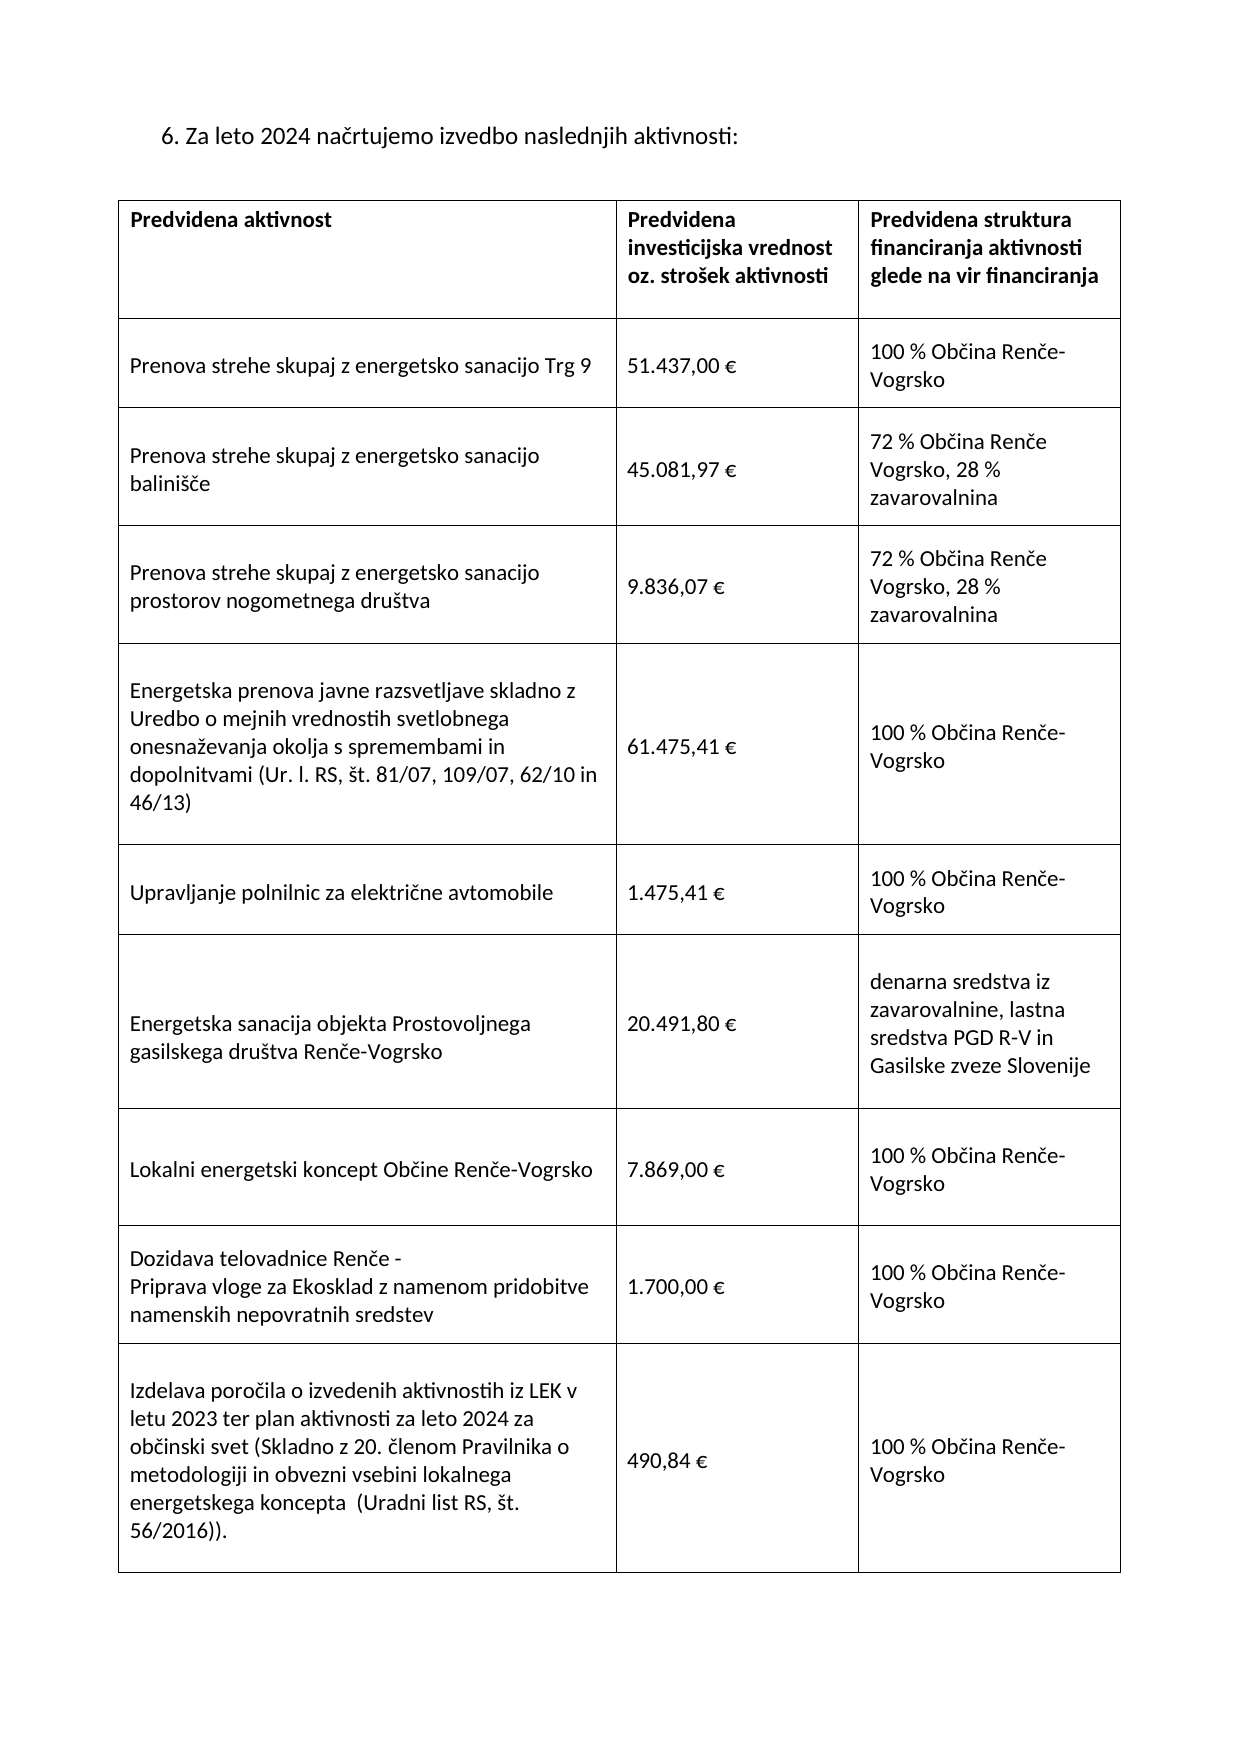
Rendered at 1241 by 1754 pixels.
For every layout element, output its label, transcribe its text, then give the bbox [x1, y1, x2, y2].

table_cell denarna sredstva iz zavarovalnine, lastna sredstva PGD R-V in Gasilske zveze Slovenije [859, 935, 1120, 1107]
table_header Predvidena struktura financiranja aktivnosti glede na vir financiranja [859, 201, 1120, 318]
table_header Predvidena investicijska vrednost oz. strošek aktivnosti [617, 201, 858, 318]
table_cell 100 % Občina Renče-Vogrsko [859, 644, 1120, 844]
table_cell 100 % Občina Renče-Vogrsko [859, 319, 1120, 407]
table_cell 490,84 € [617, 1344, 858, 1572]
table_cell 45.081,97 € [617, 408, 858, 525]
table_cell 72 % Občina Renče Vogrsko, 28 % zavarovalnina [859, 526, 1120, 642]
table_cell Prenova strehe skupaj z energetsko sanacijo prostorov nogometnega društva [119, 526, 616, 642]
table_cell 7.869,00 € [617, 1109, 858, 1225]
table_cell Lokalni energetski koncept Občine Renče-Vogrsko [119, 1109, 616, 1225]
table_cell 9.836,07 € [617, 526, 858, 642]
table_cell 61.475,41 € [617, 644, 858, 844]
table_cell Prenova strehe skupaj z energetsko sanacijo Trg 9 [119, 319, 616, 407]
table_cell 1.700,00 € [617, 1226, 858, 1343]
table_cell Energetska sanacija objekta Prostovoljnega gasilskega društva Renče-Vogrsko [119, 935, 616, 1107]
table_cell 51.437,00 € [617, 319, 858, 407]
table_cell 100 % Občina Renče-Vogrsko [859, 1226, 1120, 1343]
table_cell 100 % Občina Renče-Vogrsko [859, 1109, 1120, 1225]
text 6. Za leto 2024 načrtujemo izvedbo naslednjih aktivnosti: [161, 121, 1122, 151]
table_cell 1.475,41 € [617, 845, 858, 934]
table_cell 100 % Občina Renče-Vogrsko [859, 1344, 1120, 1572]
table_cell Energetska prenova javne razsvetljave skladno z Uredbo o mejnih vrednostih svetlobnega onesnaževanja okolja s spremembami in dopolnitvami (Ur. l. RS, št. 81/07, 109/07, 62/10 in 46/13) [119, 644, 616, 844]
table_cell 100 % Občina Renče-Vogrsko [859, 845, 1120, 934]
table_cell Upravljanje polnilnic za električne avtomobile [119, 845, 616, 934]
table_cell Prenova strehe skupaj z energetsko sanacijo balinišče [119, 408, 616, 525]
table_header Predvidena aktivnost [119, 201, 616, 318]
table_cell 20.491,80 € [617, 935, 858, 1107]
table_cell Izdelava poročila o izvedenih aktivnostih iz LEK v letu 2023 ter plan aktivnosti za leto 2024 za občinski svet (Skladno z 20. členom Pravilnika o metodologiji in obvezni vsebini lokalnega energetskega koncepta (Uradni list RS, št. 56/2016)). [119, 1344, 616, 1572]
table_cell Dozidava telovadnice Renče - Priprava vloge za Ekosklad z namenom pridobitve namenskih nepovratnih sredstev [119, 1226, 616, 1343]
table_cell 72 % Občina Renče Vogrsko, 28 % zavarovalnina [859, 408, 1120, 525]
